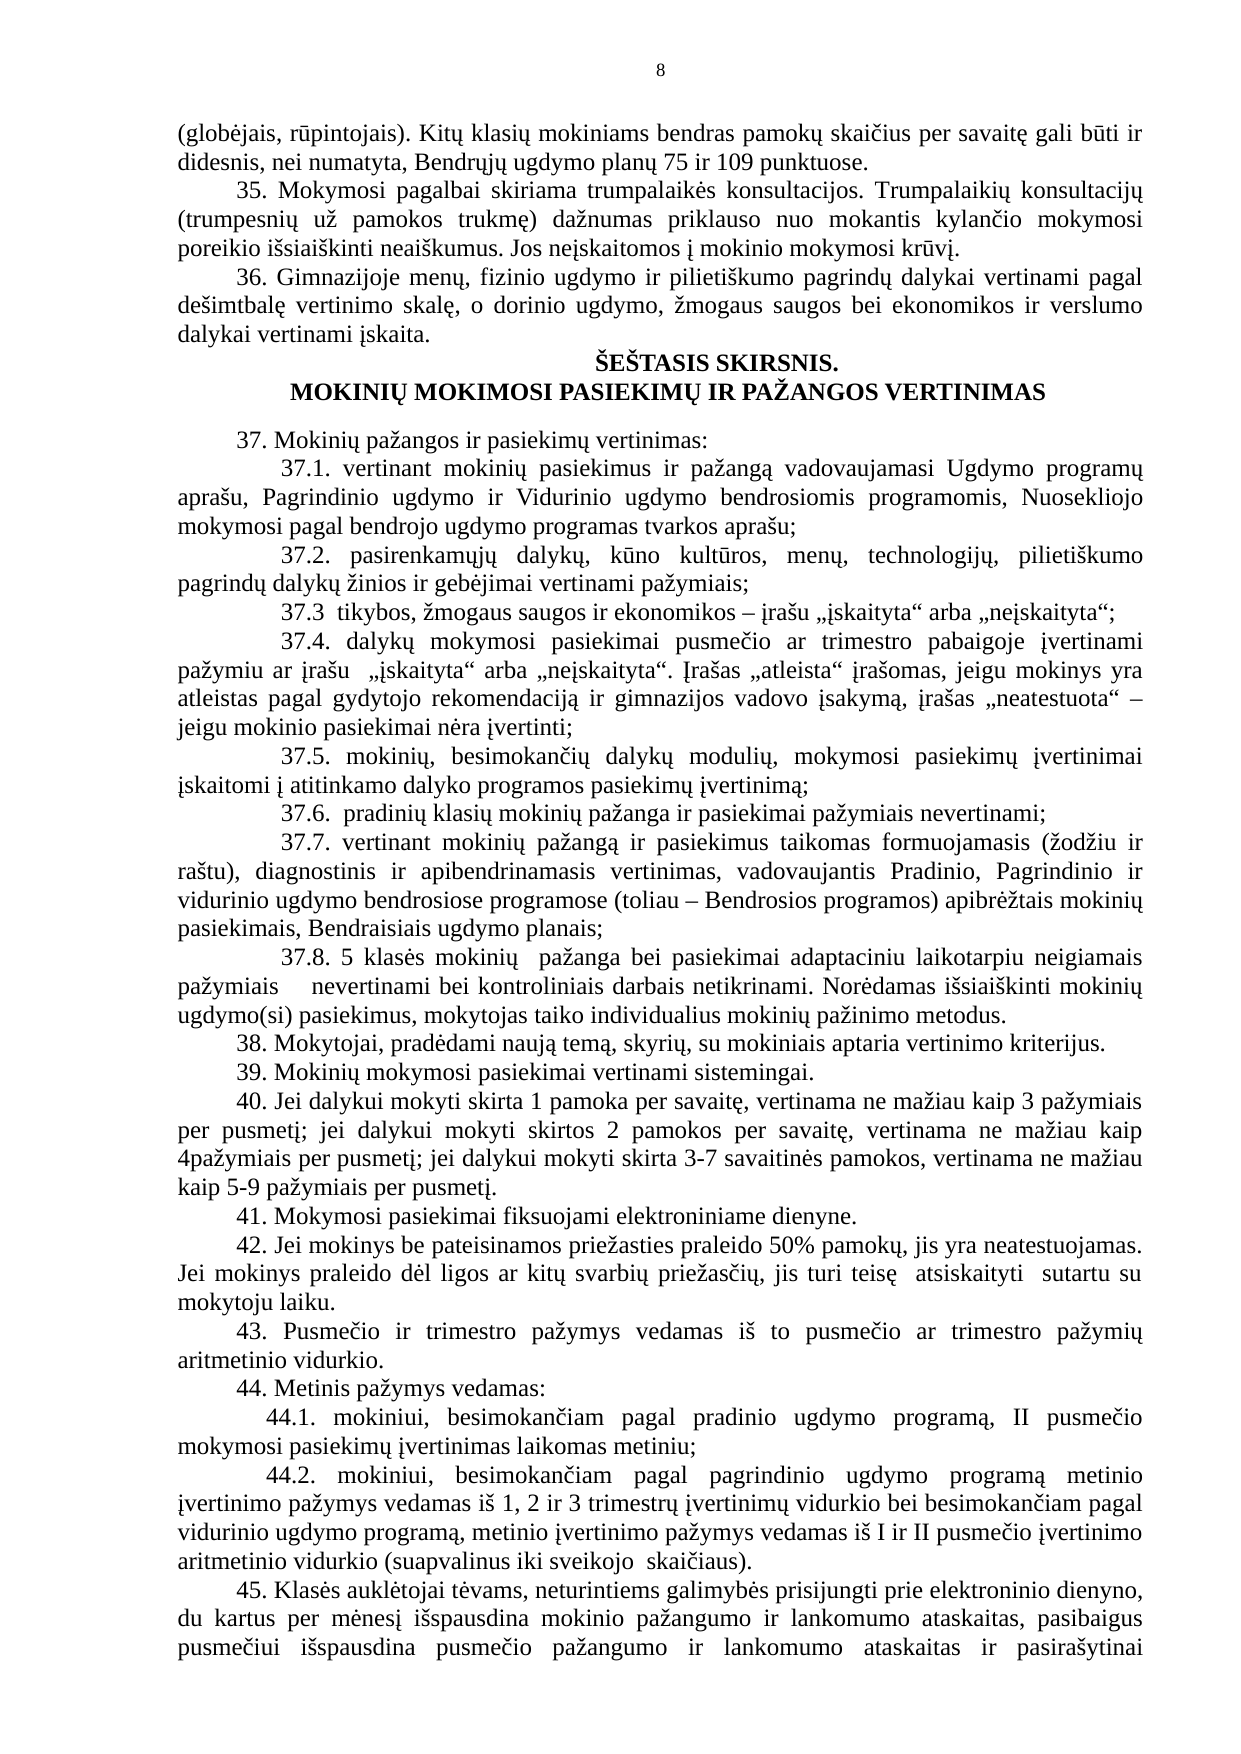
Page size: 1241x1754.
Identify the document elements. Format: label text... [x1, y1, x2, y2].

text 36. Gimnazijoje menų, fizinio ugdymo ir pilietiškumo pagrindų dalykai vertinami pagal dešimtbalę vertinimo skalę, o dorinio ugdymo, žmogaus saugos bei ekonomikos ir verslumo dalykai vertinami įskaita. [177, 262, 1144, 348]
text ŠEŠTASIS SKIRSNIS. [290, 348, 1144, 377]
text 43. Pusmečio ir trimestro pažymys vedamas iš to pusmečio ar trimestro pažymių aritmetinio vidurkio. [177, 1316, 1144, 1373]
text 37.3 tikybos, žmogaus saugos ir ekonomikos – įrašu „įskaityta“ arba „neįskaityta“; [177, 597, 1144, 626]
text 37.5. mokinių, besimokančių dalykų modulių, mokymosi pasiekimų įvertinimai įskaitomi į atitinkamo dalyko programos pasiekimų įvertinimą; [177, 741, 1144, 798]
text 35. Mokymosi pagalbai skiriama trumpalaikės konsultacijos. Trumpalaikių konsultacijų (trumpesnių už pamokos trukmę) dažnumas priklauso nuo mokantis kylančio mokymosi poreikio išsiaiškinti neaiškumus. Jos neįskaitomos į mokinio mokymosi krūvį. [177, 176, 1144, 262]
text 40. Jei dalykui mokyti skirta 1 pamoka per savaitę, vertinama ne mažiau kaip 3 pažymiais per pusmetį; jei dalykui mokyti skirtos 2 pamokos per savaitę, vertinama ne mažiau kaip 4pažymiais per pusmetį; jei dalykui mokyti skirta 3-7 savaitinės pamokos, vertinama ne mažiau kaip 5-9 pažymiais per pusmetį. [177, 1086, 1144, 1201]
text 44. Metinis pažymys vedamas: [177, 1373, 1144, 1402]
text 41. Mokymosi pasiekimai fiksuojami elektroniniame dienyne. [177, 1201, 1144, 1230]
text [177, 118, 1144, 176]
text 44.1. mokiniui, besimokančiam pagal pradinio ugdymo programą, II pusmečio mokymosi pasiekimų įvertinimas laikomas metiniu; [177, 1402, 1144, 1460]
text 37.6. pradinių klasių mokinių pažanga ir pasiekimai pažymiais nevertinami; [177, 798, 1144, 827]
text 38. Mokytojai, pradėdami naują temą, skyrių, su mokiniais aptaria vertinimo kriterijus. [177, 1028, 1144, 1057]
text 37.8. 5 klasės mokinių pažanga bei pasiekimai adaptaciniu laikotarpiu neigiamais pažymiais nevertinami bei kontroliniais darbais netikrinami. Norėdamas išsiaiškinti mokinių ugdymo(si) pasiekimus, mokytojas taiko individualius mokinių pažinimo metodus. [177, 942, 1144, 1028]
text MOKINIŲ MOKIMOSI PASIEKIMŲ IR PAŽANGOS VERTINIMAS [290, 377, 1144, 406]
text 37.1. vertinant mokinių pasiekimus ir pažangą vadovaujamasi Ugdymo programų aprašu, Pagrindinio ugdymo ir Vidurinio ugdymo bendrosiomis programomis, Nuosekliojo mokymosi pagal bendrojo ugdymo programas tvarkos aprašu; [177, 453, 1144, 540]
text 37. Mokinių pažangos ir pasiekimų vertinimas: [177, 425, 1144, 453]
text 37.2. pasirenkamųjų dalykų, kūno kultūros, menų, technologijų, pilietiškumo pagrindų dalykų žinios ir gebėjimai vertinami pažymiais; [177, 540, 1144, 597]
text 42. Jei mokinys be pateisinamos priežasties praleido 50% pamokų, jis yra neatestuojamas. Jei mokinys praleido dėl ligos ar kitų svarbių priežasčių, jis turi teisę atsiskaityti sutartu su mokytoju laiku. [177, 1230, 1144, 1316]
text 37.7. vertinant mokinių pažangą ir pasiekimus taikomas formuojamasis (žodžiu ir raštu), diagnostinis ir apibendrinamasis vertinimas, vadovaujantis Pradinio, Pagrindinio ir vidurinio ugdymo bendrosiose programose (toliau – Bendrosios programos) apibrėžtais mokinių pasiekimais, Bendraisiais ugdymo planais; [177, 827, 1144, 942]
text 37.4. dalykų mokymosi pasiekimai pusmečio ar trimestro pabaigoje įvertinami pažymiu ar įrašu „įskaityta“ arba „neįskaityta“. Įrašas „atleista“ įrašomas, jeigu mokinys yra atleistas pagal gydytojo rekomendaciją ir gimnazijos vadovo įsakymą, įrašas „neatestuota“ – jeigu mokinio pasiekimai nėra įvertinti; [177, 626, 1144, 741]
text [177, 1575, 1144, 1661]
text 44.2. mokiniui, besimokančiam pagal pagrindinio ugdymo programą metinio įvertinimo pažymys vedamas iš 1, 2 ir 3 trimestrų įvertinimų vidurkio bei besimokančiam pagal vidurinio ugdymo programą, metinio įvertinimo pažymys vedamas iš I ir II pusmečio įvertinimo aritmetinio vidurkio (suapvalinus iki sveikojo skaičiaus). [177, 1460, 1144, 1575]
text 39. Mokinių mokymosi pasiekimai vertinami sistemingai. [177, 1057, 1144, 1086]
